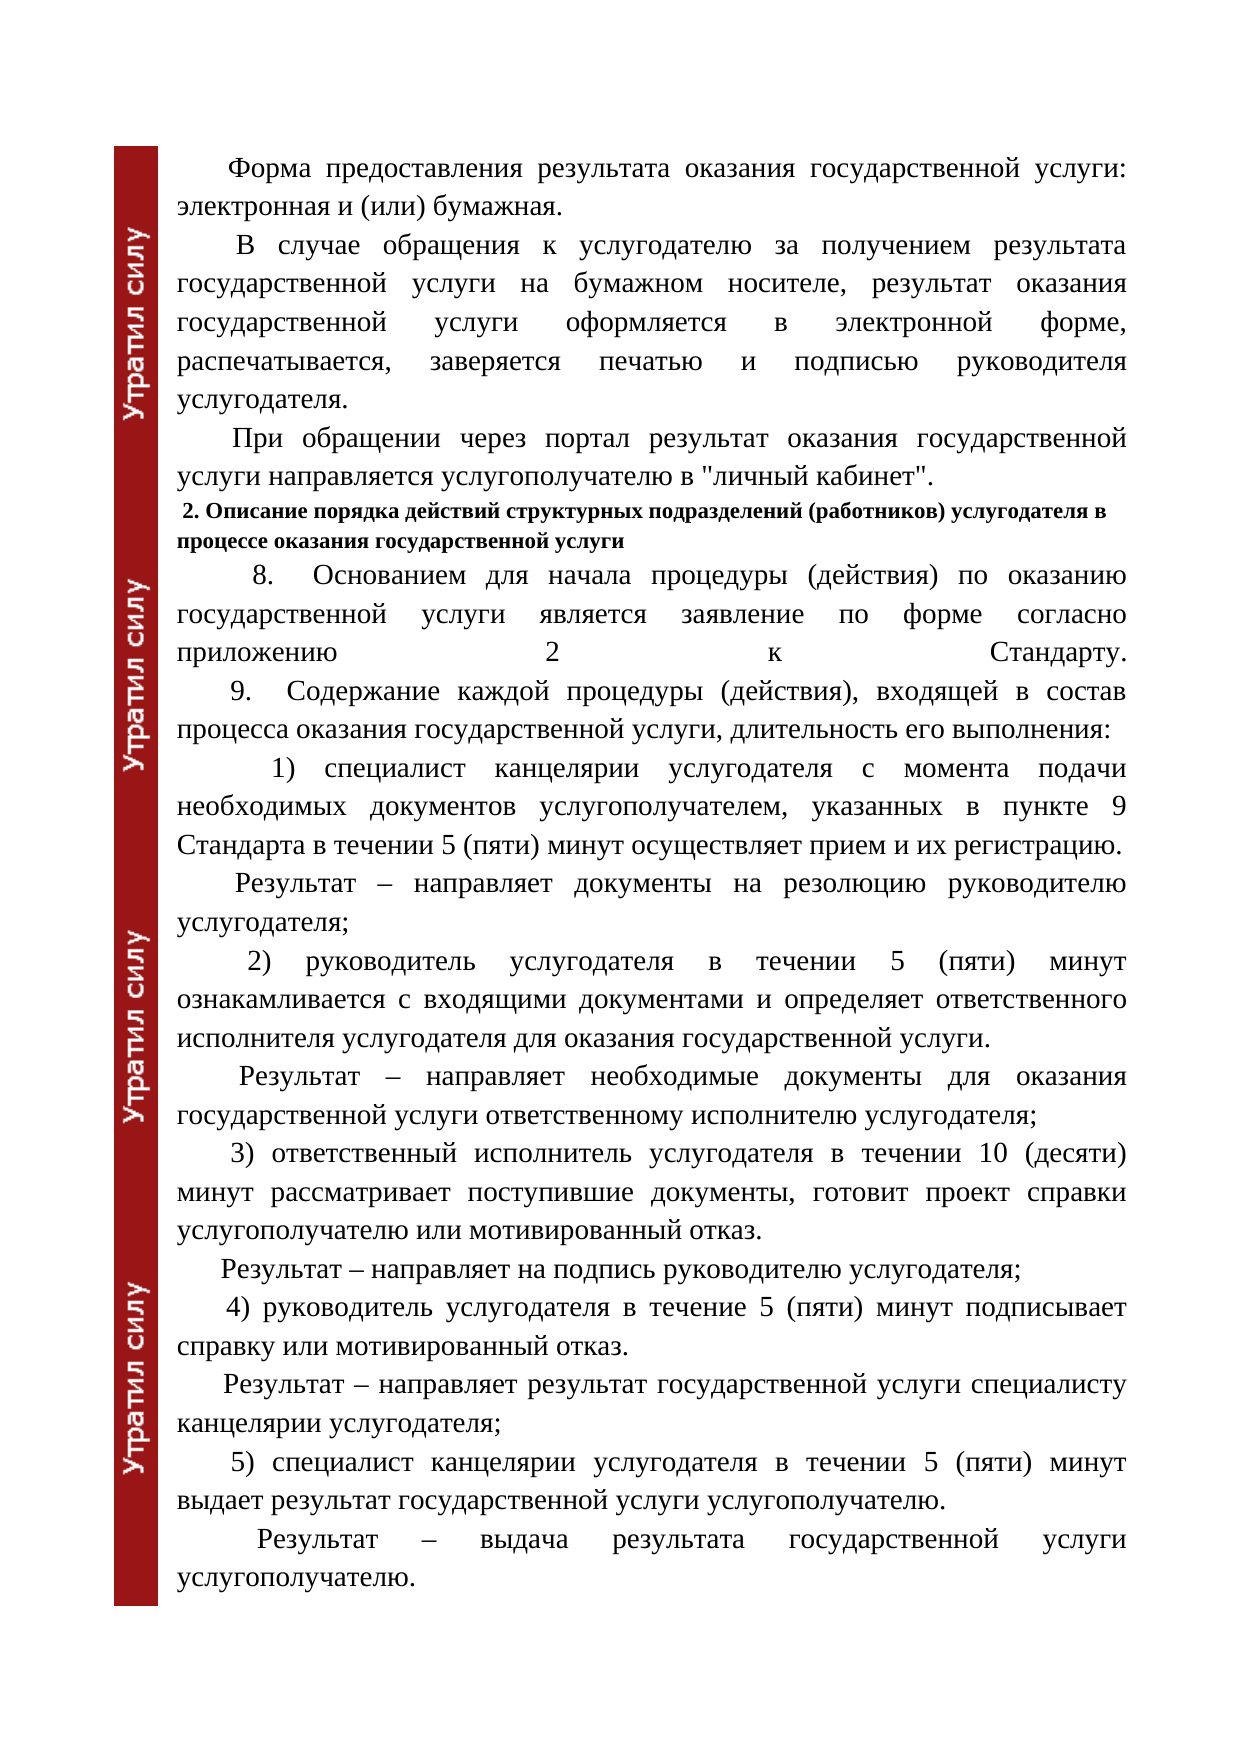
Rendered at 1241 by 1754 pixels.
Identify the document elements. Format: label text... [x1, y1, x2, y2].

text Форма предоставления результата оказания государственной услуги: электронная и (или) бумажная. [112, 150, 1128, 222]
picture [114, 1246, 158, 1251]
text Результат – выдача результата государственной услуги услугополучателю. [112, 1521, 1128, 1593]
text Результат – направляет необходимые документы для оказания государственной услуги ответственному исполнителю услугодателя; [112, 1058, 1128, 1130]
picture [114, 553, 158, 557]
picture [114, 222, 158, 227]
picture [114, 1130, 158, 1135]
text Результат – направляет документы на резолюцию руководителю услугодателя; [112, 866, 1128, 938]
picture [114, 938, 158, 943]
picture [114, 1516, 158, 1521]
text 4) руководитель услугодателя в течение 5 (пяти) минут подписывает справку или мотивированный отказ. [112, 1289, 1128, 1362]
picture [114, 861, 158, 866]
picture [114, 1362, 158, 1367]
picture [114, 1439, 158, 1444]
text При обращении через портал результат оказания государственной услуги направляется услугополучателю в "личный кабинет". [112, 420, 1128, 492]
picture [114, 492, 158, 497]
picture [114, 1593, 158, 1606]
picture [114, 1053, 158, 1058]
text 5) специалист канцелярии услугодателя в течении 5 (пяти) минут выдает результат государственной услуги услугополучателю. [112, 1444, 1128, 1516]
picture [114, 1284, 158, 1289]
text 2) руководитель услугодателя в течении 5 (пяти) минут ознакамливается с входящими документами и определяет ответственного исполнителя услугодателя для оказания государственной услуги. [112, 943, 1128, 1053]
text В случае обращения к услугодателю за получением результата государственной услуги на бумажном носителе, результат оказания государственной услуги оформляется в электронной форме, распечатывается, заверяется печатью и подписью руководителя услугодателя. [112, 227, 1128, 415]
picture [114, 415, 158, 420]
text Результат – направляет на подпись руководителю услугодателя; [112, 1251, 1128, 1284]
text 3) ответственный исполнитель услугодателя в течении 10 (десяти) минут рассматривает поступившие документы, готовит проект справки услугополучателю или мотивированный отказ. [112, 1135, 1128, 1246]
picture [114, 745, 158, 750]
text 2. Описание порядка действий структурных подразделений (работников) услугодателя в процессе оказания государственной услуги [112, 497, 1128, 553]
text Результат – направляет результат государственной услуги специалисту канцелярии услугодателя; [112, 1367, 1128, 1439]
text 1) специалист канцелярии услугодателя с момента подачи необходимых документов услугополучателем, указанных в пункте 9 Стандарта в течении 5 (пяти) минут осуществляет прием и их регистрацию. [112, 750, 1128, 861]
text 8. Основанием для начала процедуры (действия) по оказанию государственной услуги является заявление по форме согласно приложению 2 к Стандарту. 9. Содержание каждой процедуры (действия), входящей в состав процесса оказания государственной услуги, длительность его выполнения: [112, 557, 1128, 745]
picture [114, 146, 158, 150]
